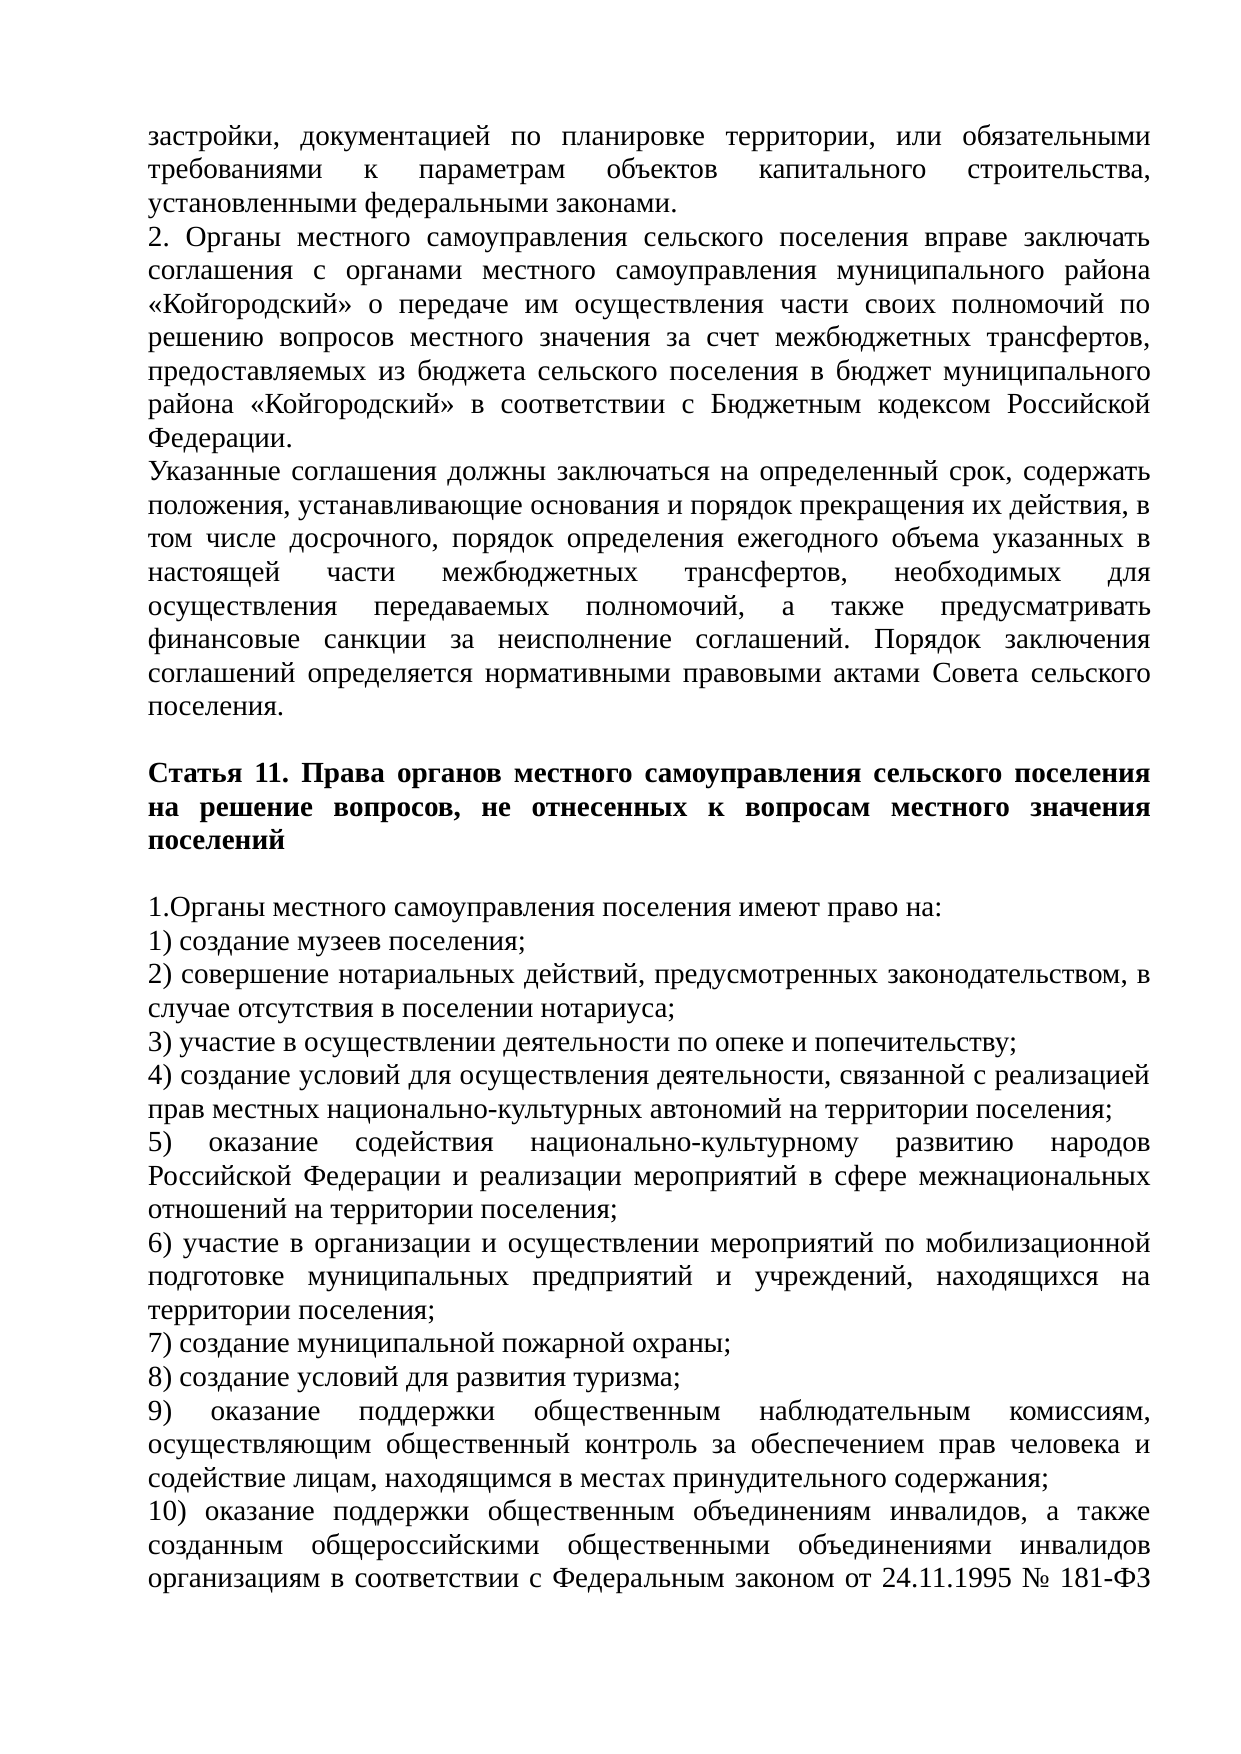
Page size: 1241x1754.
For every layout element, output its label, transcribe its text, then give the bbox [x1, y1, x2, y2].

text 2) совершение нотариальных действий, предусмотренных законодательством, в случае отсутствия в поселении нотариуса; [148, 957, 1152, 1024]
text Указанные соглашения должны заключаться на определенный срок, содержать положения, устанавливающие основания и порядок прекращения их действия, в том числе досрочного, порядок определения ежегодного объема указанных в настоящей части межбюджетных трансфертов, необходимых для осуществления передаваемых полномочий, а также предусматривать финансовые санкции за неисполнение соглашений. Порядок заключения соглашений определяется нормативными правовыми актами Совета сельского поселения. [148, 453, 1152, 722]
text 1.Органы местного самоуправления поселения имеют право на: [148, 889, 1152, 923]
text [148, 1493, 1152, 1594]
text 6) участие в организации и осуществлении мероприятий по мобилизационной подготовке муниципальных предприятий и учреждений, находящихся на территории поселения; [148, 1225, 1152, 1326]
text 4) создание условий для осуществления деятельности, связанной с реализацией прав местных национально-культурных автономий на территории поселения; [148, 1057, 1152, 1124]
text 7) создание муниципальной пожарной охраны; [148, 1326, 1152, 1359]
text 8) создание условий для развития туризма; [148, 1359, 1152, 1393]
text Статья 11. Права органов местного самоуправления сельского поселения на решение вопросов, не отнесенных к вопросам местного значения поселений [148, 755, 1152, 856]
text 2. Органы местного самоуправления сельского поселения вправе заключать соглашения с органами местного самоуправления муниципального района «Койгородский» о передаче им осуществления части своих полномочий по решению вопросов местного значения за счет межбюджетных трансфертов, предоставляемых из бюджета сельского поселения в бюджет муниципального района «Койгородский» в соответствии с Бюджетным кодексом Российской Федерации. [148, 219, 1152, 453]
text 5) оказание содействия национально-культурному развитию народов Российской Федерации и реализации мероприятий в сфере межнациональных отношений на территории поселения; [148, 1124, 1152, 1225]
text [148, 118, 1152, 219]
text 9) оказание поддержки общественным наблюдательным комиссиям, осуществляющим общественный контроль за обеспечением прав человека и содействие лицам, находящимся в местах принудительного содержания; [148, 1393, 1152, 1493]
text 1) создание музеев поселения; [148, 923, 1152, 957]
text 3) участие в осуществлении деятельности по опеке и попечительству; [148, 1024, 1152, 1057]
